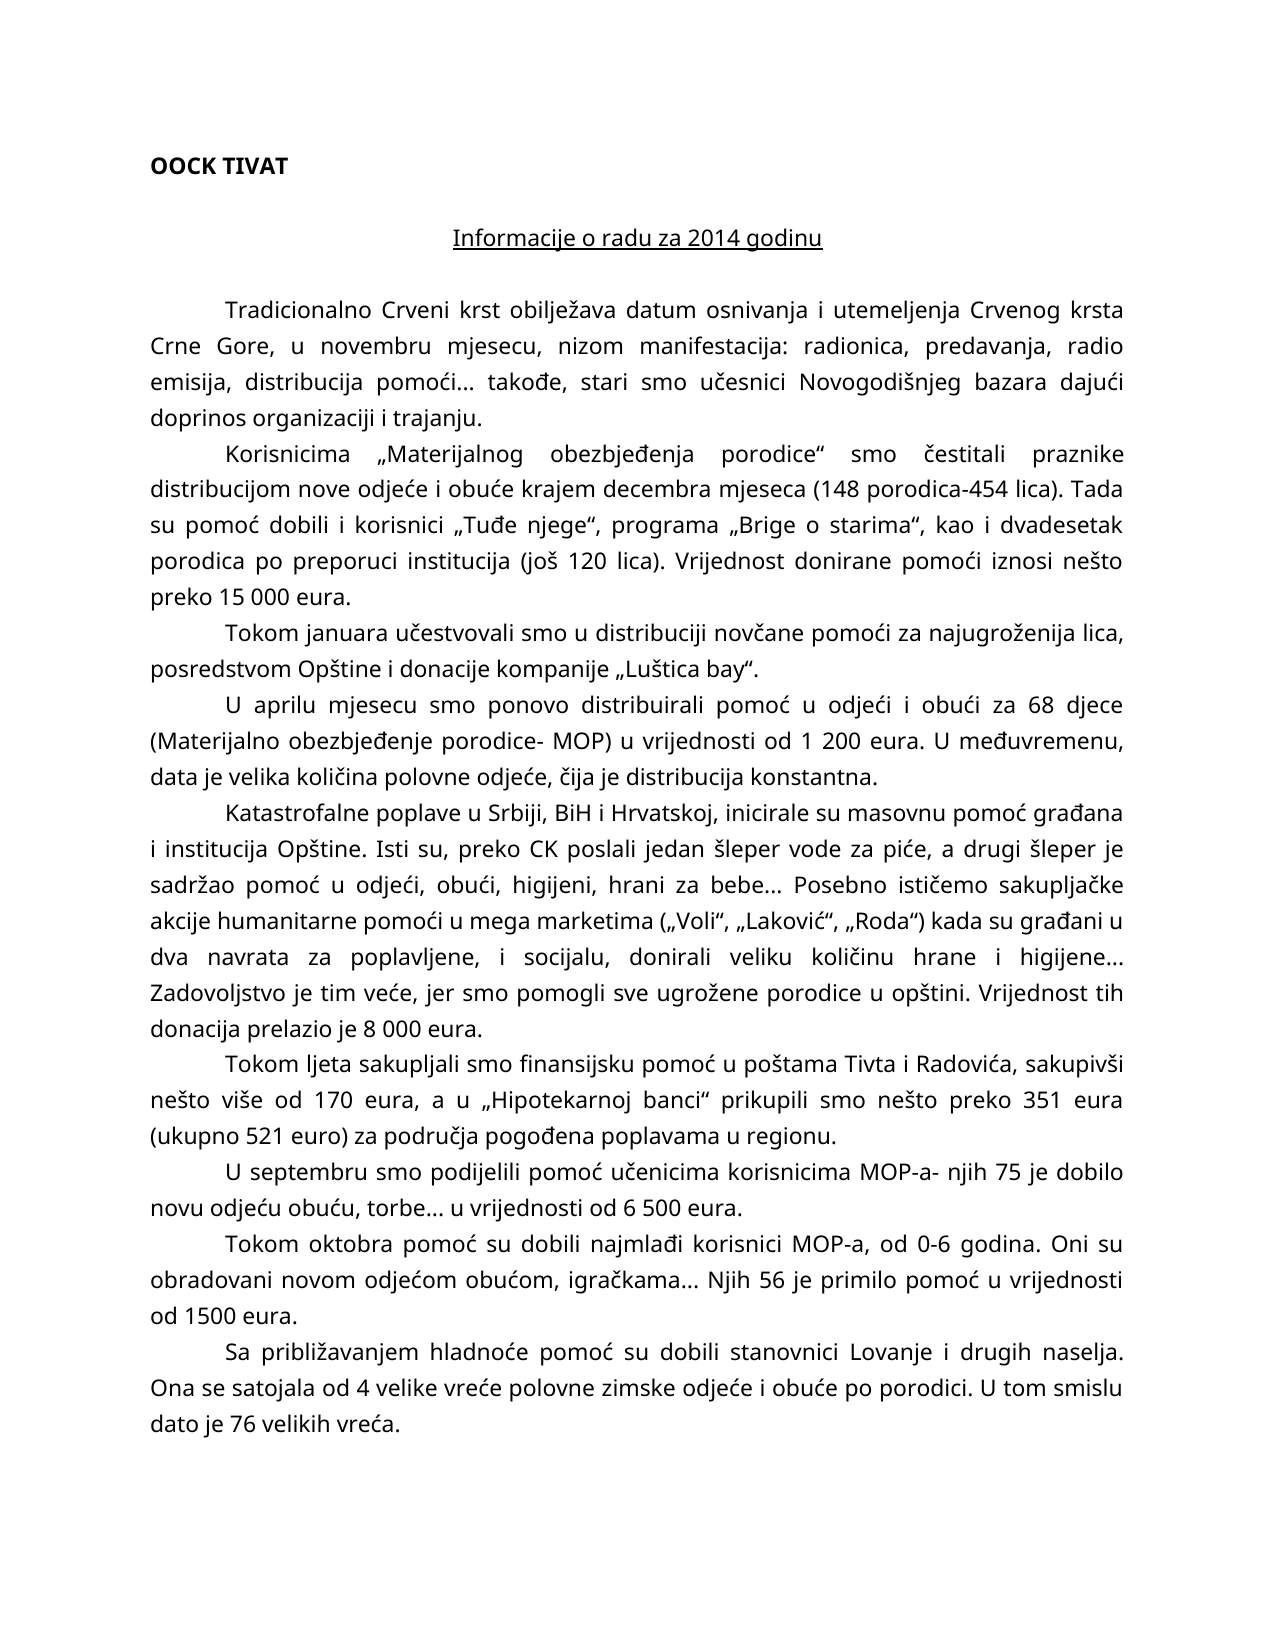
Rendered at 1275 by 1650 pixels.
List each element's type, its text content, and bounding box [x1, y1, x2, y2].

text Sa približavanjem hladnoće pomoć su dobili stanovnici Lovanje i drugih naselja. Ona se satojala od 4 velike vreće polovne zimske odjeće i obuće po porodici. U tom smislu dato je 76 velikih vreća. [150, 1336, 1125, 1439]
text Tradicionalno Crveni krst obilježava datum osnivanja i utemeljenja Crvenog krsta Crne Gore, u novembru mjesecu, nizom manifestacija: radionica, predavanja, radio emisija, distribucija pomoći... takođe, stari smo učesnici Novogodišnjeg bazara dajući doprinos organizaciji i trajanju. [150, 294, 1125, 433]
text U septembru smo podijelili pomoć učenicima korisnicima MOP-a- njih 75 je dobilo novu odjeću obuću, torbe... u vrijednosti od 6 500 eura. [150, 1156, 1125, 1223]
text Informacije o radu za 2014 godinu [150, 222, 1125, 253]
text Katastrofalne poplave u Srbiji, BiH i Hrvatskoj, inicirale su masovnu pomoć građana i institucija Opštine. Isti su, preko CK poslali jedan šleper vode za piće, a drugi šleper je sadržao pomoć u odjeći, obući, higijeni, hrani za bebe... Posebno ističemo sakupljačke akcije humanitarne pomoći u mega marketima („Voli“, „Laković“, „Roda“) kada su građani u dva navrata za poplavljene, i socijalu, donirali veliku količinu hrane i higijene... Zadovoljstvo je tim veće, jer smo pomogli sve ugrožene porodice u opštini. Vrijednost tih donacija prelazio je 8 000 eura. [150, 797, 1125, 1044]
text Korisnicima „Materijalnog obezbjeđenja porodice“ smo čestitali praznike distribucijom nove odjeće i obuće krajem decembra mjeseca (148 porodica-454 lica). Tada su pomoć dobili i korisnici „Tuđe njege“, programa „Brige o starima“, kao i dvadesetak porodica po preporuci institucija (još 120 lica). Vrijednost donirane pomoći iznosi nešto preko 15 000 eura. [150, 437, 1125, 612]
text U aprilu mjesecu smo ponovo distribuirali pomoć u odjeći i obući za 68 djece (Materijalno obezbjeđenje porodice- MOP) u vrijednosti od 1 200 eura. U međuvremenu, data je velika količina polovne odjeće, čija je distribucija konstantna. [150, 689, 1125, 792]
text Tokom ljeta sakupljali smo finansijsku pomoć u poštama Tivta i Radovića, sakupivši nešto više od 170 eura, a u „Hipotekarnoj banci“ prikupili smo nešto preko 351 eura (ukupno 521 euro) za područja pogođena poplavama u regionu. [150, 1048, 1125, 1152]
text OOCK TIVAT [150, 150, 1125, 181]
text Tokom januara učestvovali smo u distribuciji novčane pomoći za najugroženija lica, posredstvom Opštine i donacije kompanije „Luštica bay“. [150, 617, 1125, 684]
text Tokom oktobra pomoć su dobili najmlađi korisnici MOP-a, od 0-6 godina. Oni su obradovani novom odjećom obućom, igračkama... Njih 56 je primilo pomoć u vrijednosti od 1500 eura. [150, 1228, 1125, 1331]
